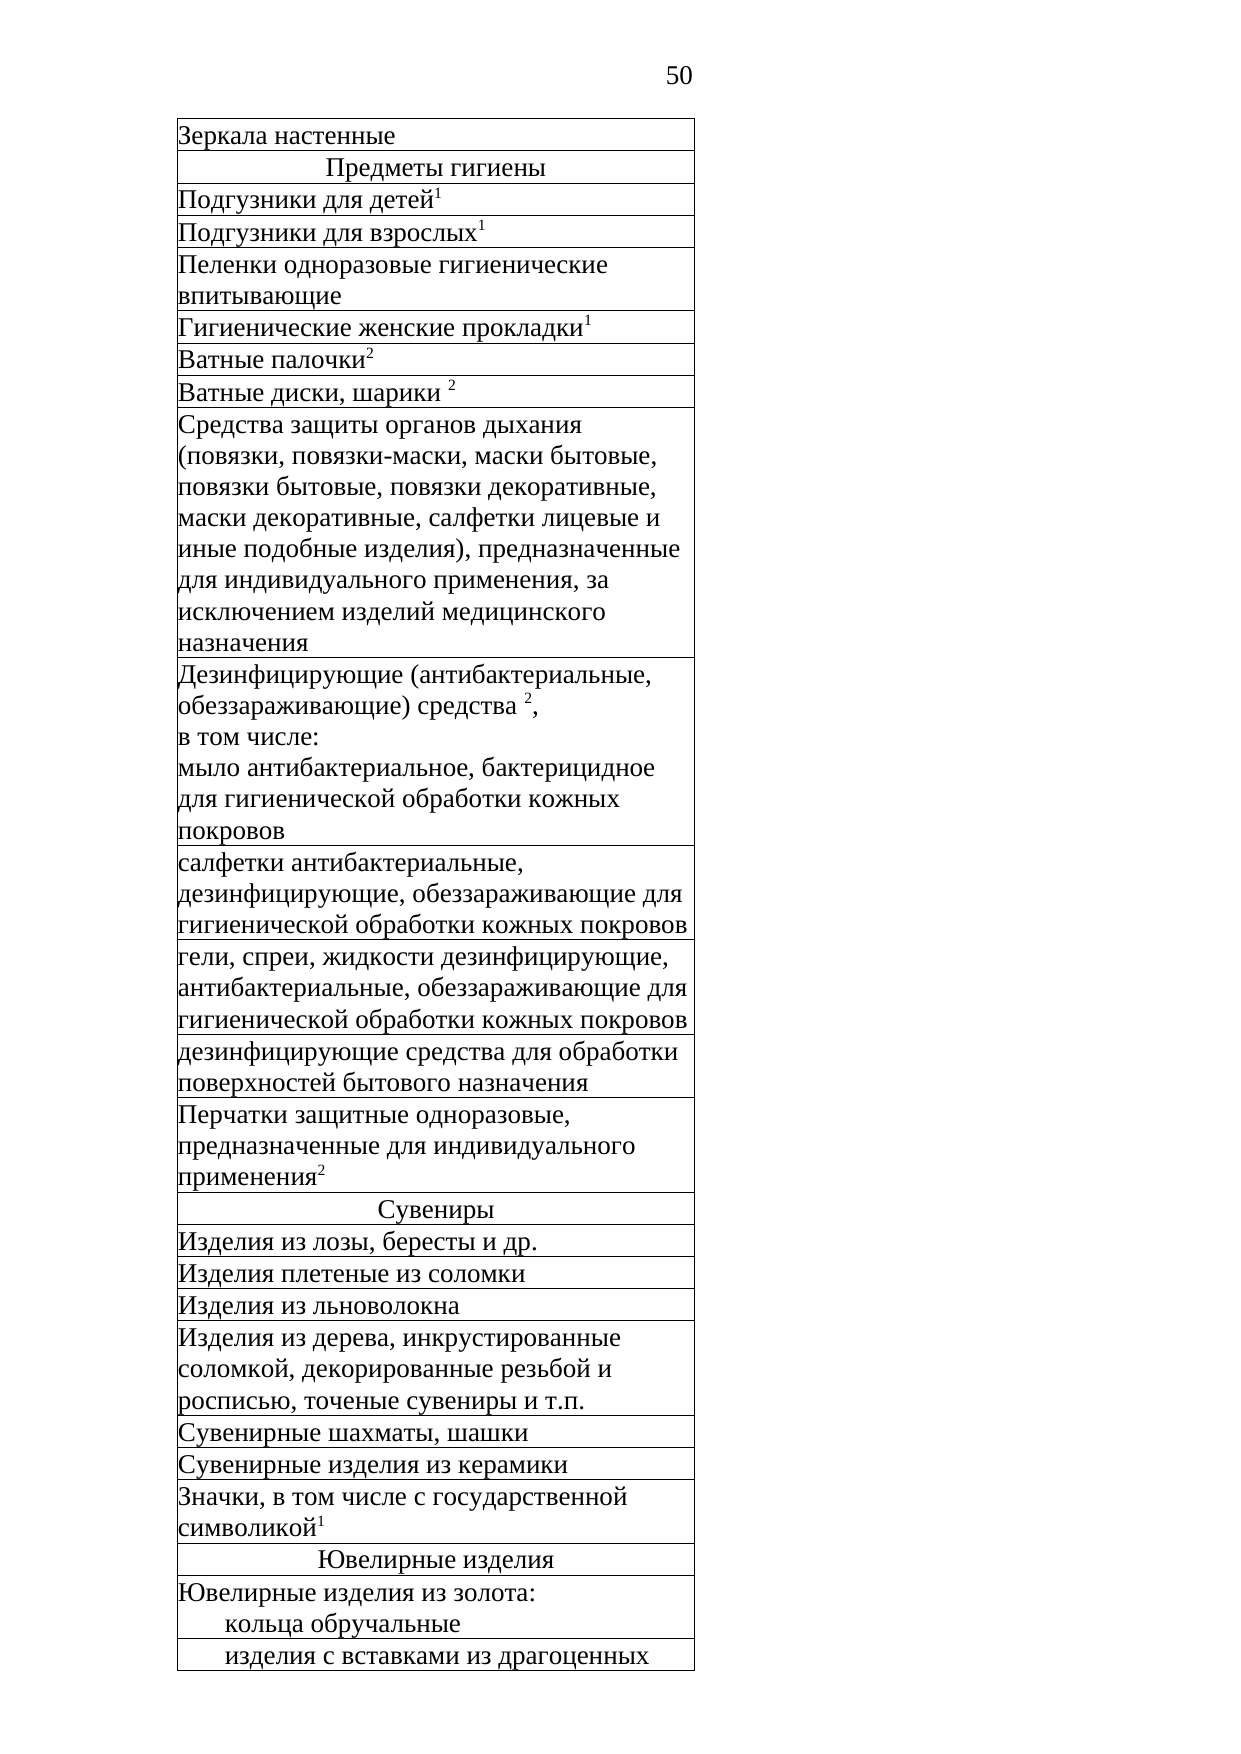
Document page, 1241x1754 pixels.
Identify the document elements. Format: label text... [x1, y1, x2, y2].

table_cell Ватные палочки2 [178, 344, 694, 374]
table_cell Дезинфицирующие (антибактериальные, обеззараживающие) средства 2, в том числе: мыло антибактериальное, бактерицидное для гигиенической обработки кожных покровов [178, 658, 694, 845]
table_cell Сувенирные изделия из керамики [178, 1448, 694, 1479]
table_cell Зеркала настенные [178, 119, 694, 150]
table_cell Средства защиты органов дыхания (повязки, повязки-маски, маски бытовые, повязки бытовые, повязки декоративные, маски декоративные, салфетки лицевые и иные подобные изделия), предназначенные для индивидуального применения, за исключением изделий медицинского назначения [178, 408, 694, 657]
table_cell Сувенирные шахматы, шашки [178, 1416, 694, 1447]
table_cell Изделия из льноволокна [178, 1289, 694, 1320]
table_cell Подгузники для детей1 [178, 184, 694, 215]
table_cell гели, спреи, жидкости дезинфицирующие, антибактериальные, обеззараживающие для гигиенической обработки кожных покровов [178, 940, 694, 1034]
table_cell Изделия плетеные из соломки [178, 1257, 694, 1288]
table_cell Предметы гигиены [178, 151, 694, 182]
table_cell Значки, в том числе с государственной символикой1 [178, 1480, 694, 1543]
table_cell салфетки антибактериальные, дезинфицирующие, обеззараживающие для гигиенической обработки кожных покровов [178, 846, 694, 939]
table_cell Пеленки одноразовые гигиенические впитывающие [178, 248, 694, 310]
table_cell Ювелирные изделия [178, 1544, 694, 1575]
table_cell Изделия из лозы, бересты и др. [178, 1225, 694, 1256]
table_cell кольца обручальные [178, 1607, 694, 1638]
table_cell Гигиенические женские прокладки1 [178, 311, 694, 342]
table_cell Ватные диски, шарики 2 [178, 376, 694, 407]
table_cell Ювелирные изделия из золота: [178, 1576, 694, 1607]
table_cell Сувениры [178, 1193, 694, 1224]
table_cell Подгузники для взрослых1 [178, 216, 694, 247]
table_cell Перчатки защитные одноразовые, предназначенные для индивидуального применения2 [178, 1098, 694, 1192]
table_cell дезинфицирующие средства для обработки поверхностей бытового назначения [178, 1035, 694, 1097]
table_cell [178, 1639, 694, 1670]
table_cell Изделия из дерева, инкрустированные соломкой, декорированные резьбой и росписью, точеные сувениры и т.п. [178, 1321, 694, 1415]
